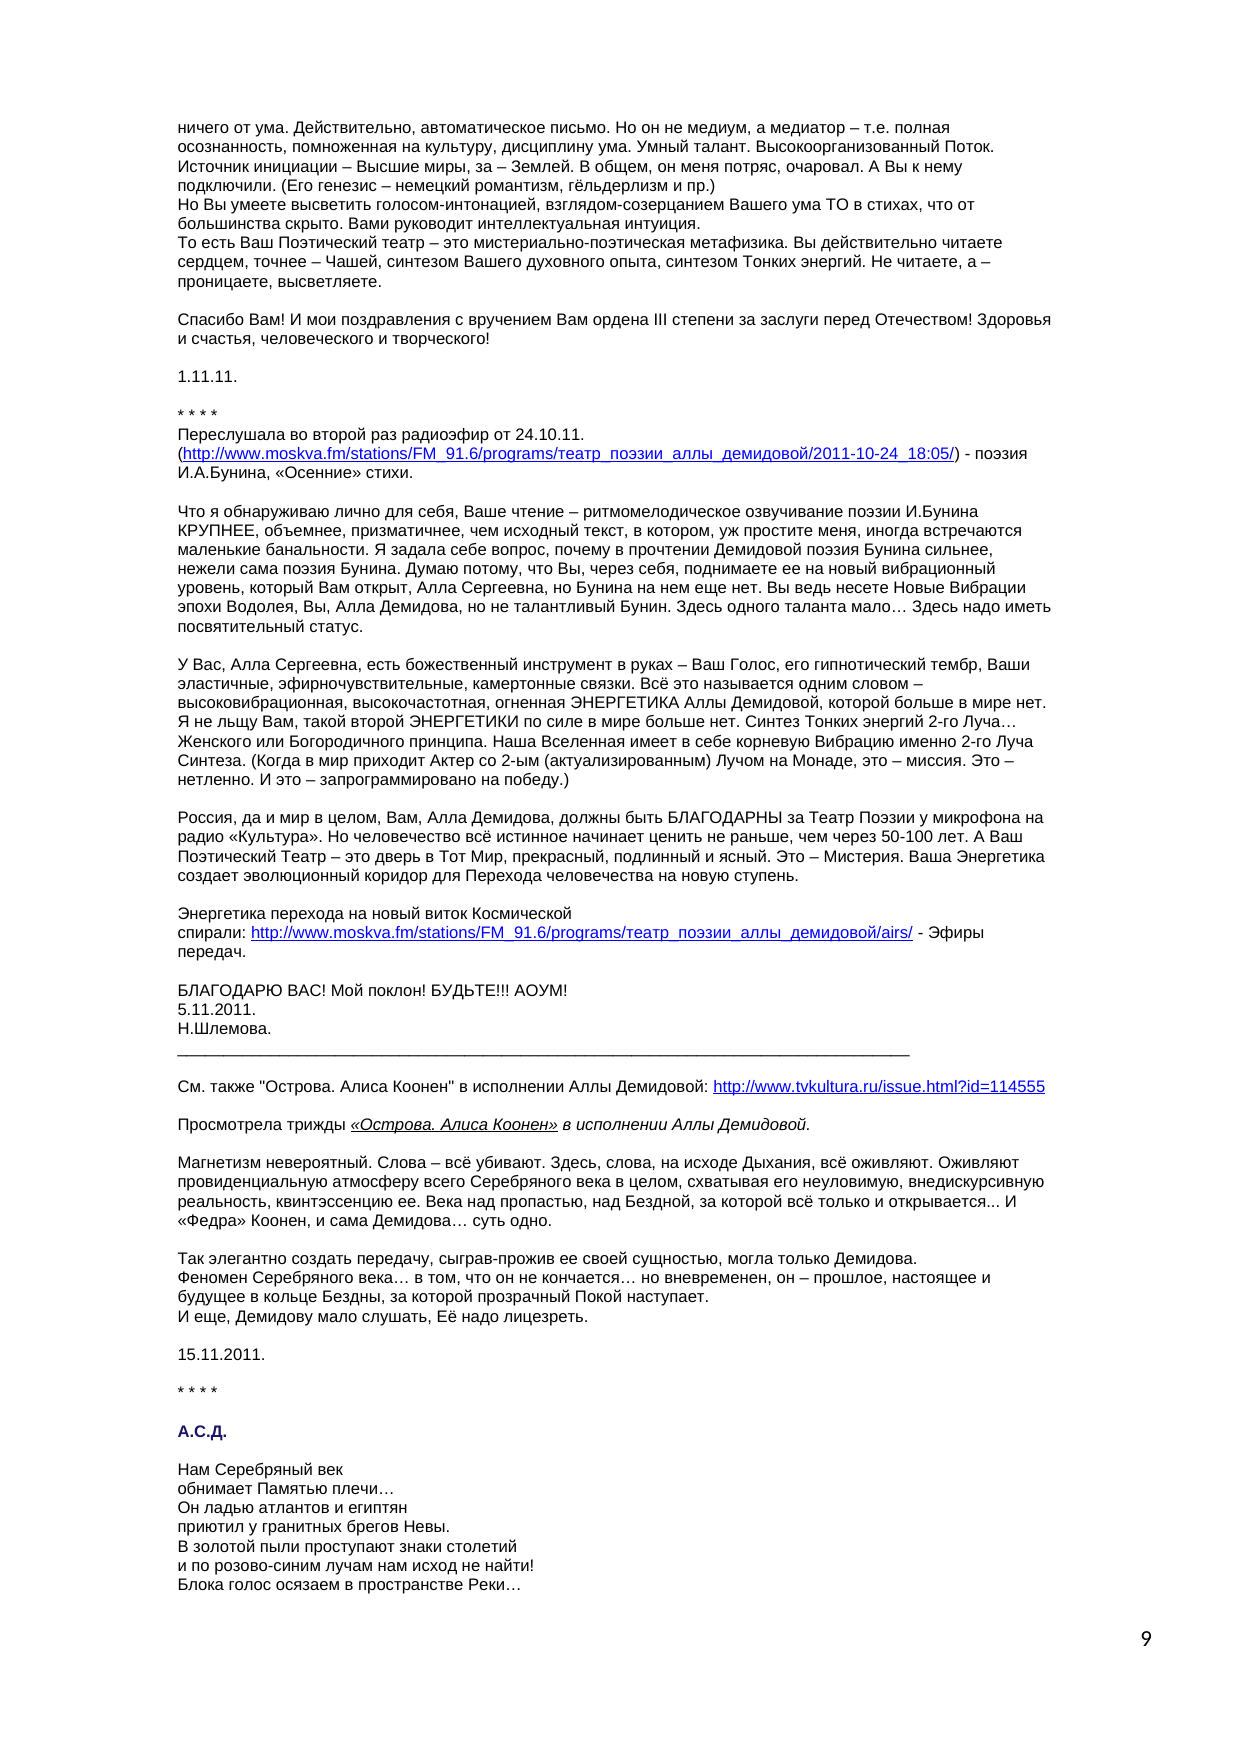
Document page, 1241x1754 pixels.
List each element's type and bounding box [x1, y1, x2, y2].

table_header [177, 118, 1054, 1613]
